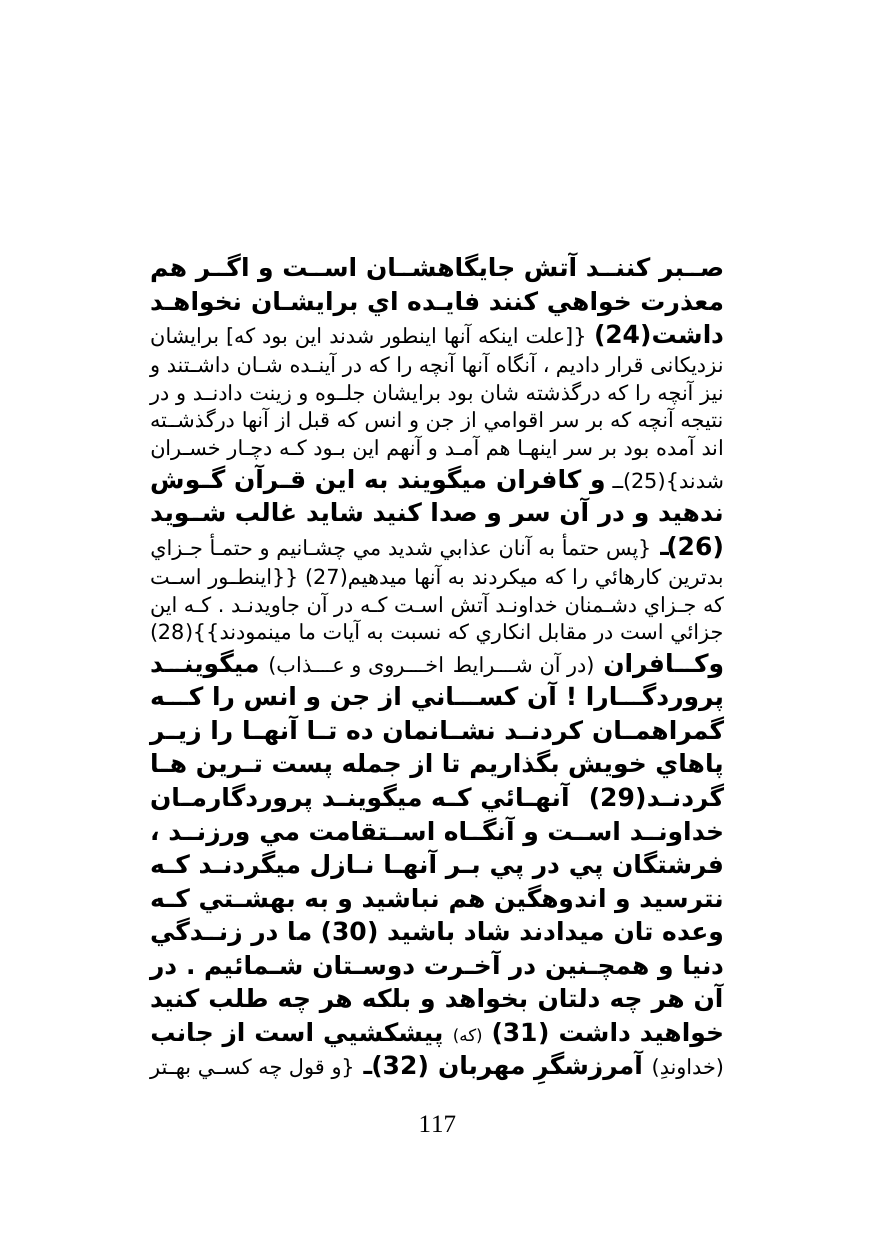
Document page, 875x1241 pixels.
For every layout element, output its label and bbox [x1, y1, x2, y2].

text [150, 253, 724, 1081]
